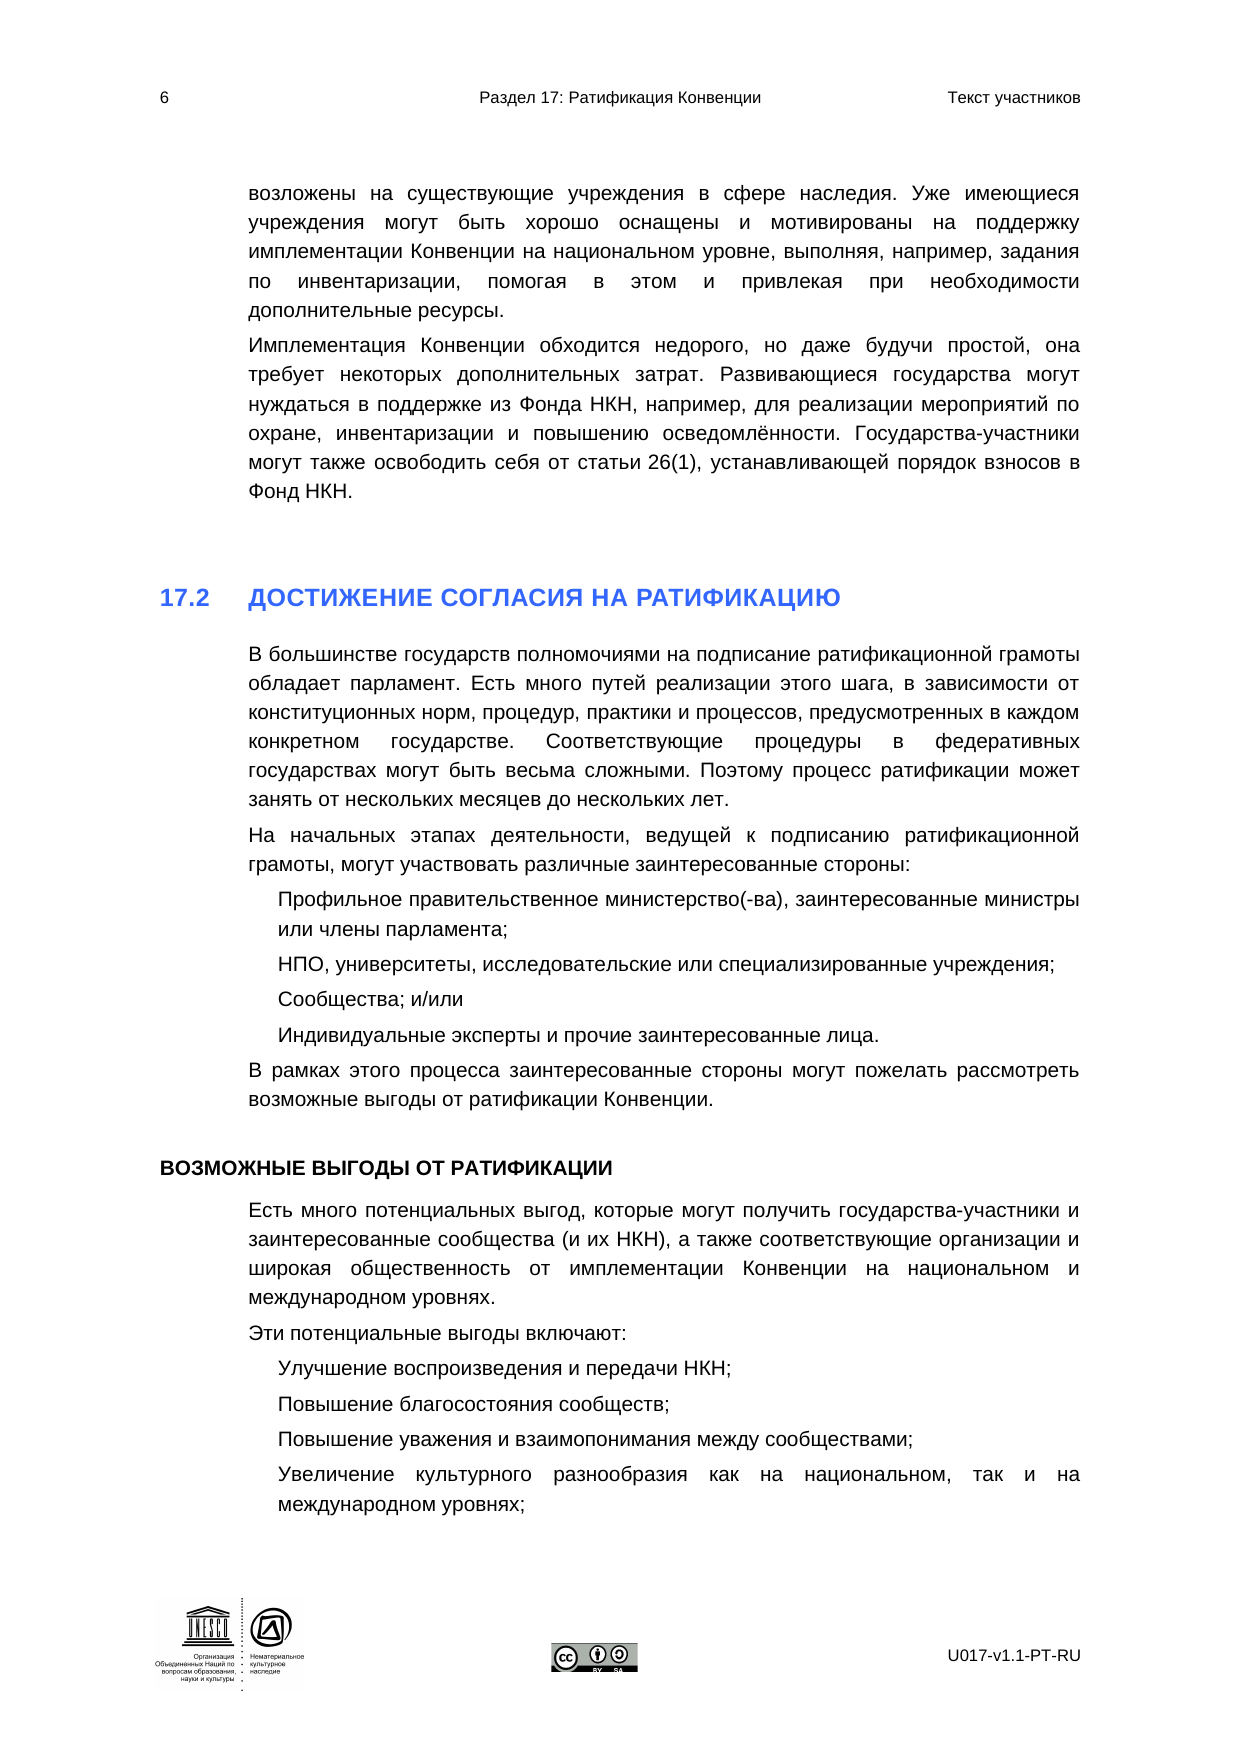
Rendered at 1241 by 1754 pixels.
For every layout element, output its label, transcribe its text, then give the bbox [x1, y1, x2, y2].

picture [550, 1643, 638, 1671]
text Имплементация Конвенции обходится недорого, но даже будучи простой, она требует некоторых дополнительных затрат. Развивающиеся государства могут нуждаться в поддержке из Фонда НКН, например, для реализации мероприятий по охране, инвентаризации и повышению осведомлённости. Государства-участники могут также освободить себя от статьи 26(1), устанавливающей порядок взносов в Фонд НКН. [248, 329, 1081, 504]
text Индивидуальные эксперты и прочие заинтересованные лица. [278, 1019, 1081, 1048]
text Сообщества; и/или [278, 983, 1081, 1013]
text В рамках этого процесса заинтересованные стороны могут пожелать рассмотреть возможные выгоды от ратификации Конвенции. [248, 1054, 1081, 1113]
text Увеличение культурного разнообразия как на национальном, так и на международном уровнях; [278, 1458, 1081, 1517]
text Профильное правительственное министерство(-ва), заинтересованные министры или члены парламента; [278, 883, 1081, 942]
text В большинстве государств полномочиями на подписание ратификационной грамоты обладает парламент. Есть много путей реализации этого шага, в зависимости от конституционных норм, процедур, практики и процессов, предусмотренных в каждом конкретном государстве. Соответствующие процедуры в федеративных государствах могут быть весьма сложными. Поэтому процесс ратификации может занять от нескольких месяцев до нескольких лет. [248, 638, 1081, 813]
text На начальных этапах деятельности, ведущей к подписанию ратификационной грамоты, могут участвовать различные заинтересованные стороны: [248, 819, 1081, 877]
text 17.2 достижение согласия на ратификацию [159, 579, 1081, 613]
text Эти потенциальные выгоды включают: [248, 1317, 1081, 1346]
text НПО, университеты, исследовательские или специализированные учреждения; [278, 948, 1081, 977]
text Повышение уважения и взаимопонимания между сообществами; [278, 1423, 1081, 1452]
text Есть много потенциальных выгод, которые могут получить государства-участники и заинтересованные сообщества (и их НКН), а также соответствующие организации и широкая общественность от имплементации Конвенции на национальном и международном уровнях. [248, 1194, 1081, 1311]
text Улучшение воспроизведения и передачи НКН; [278, 1352, 1081, 1381]
picture [155, 1598, 306, 1691]
subtitle возможные выгоды от ратификации [159, 1150, 1081, 1181]
text Повышение благосостояния сообществ; [278, 1388, 1081, 1417]
